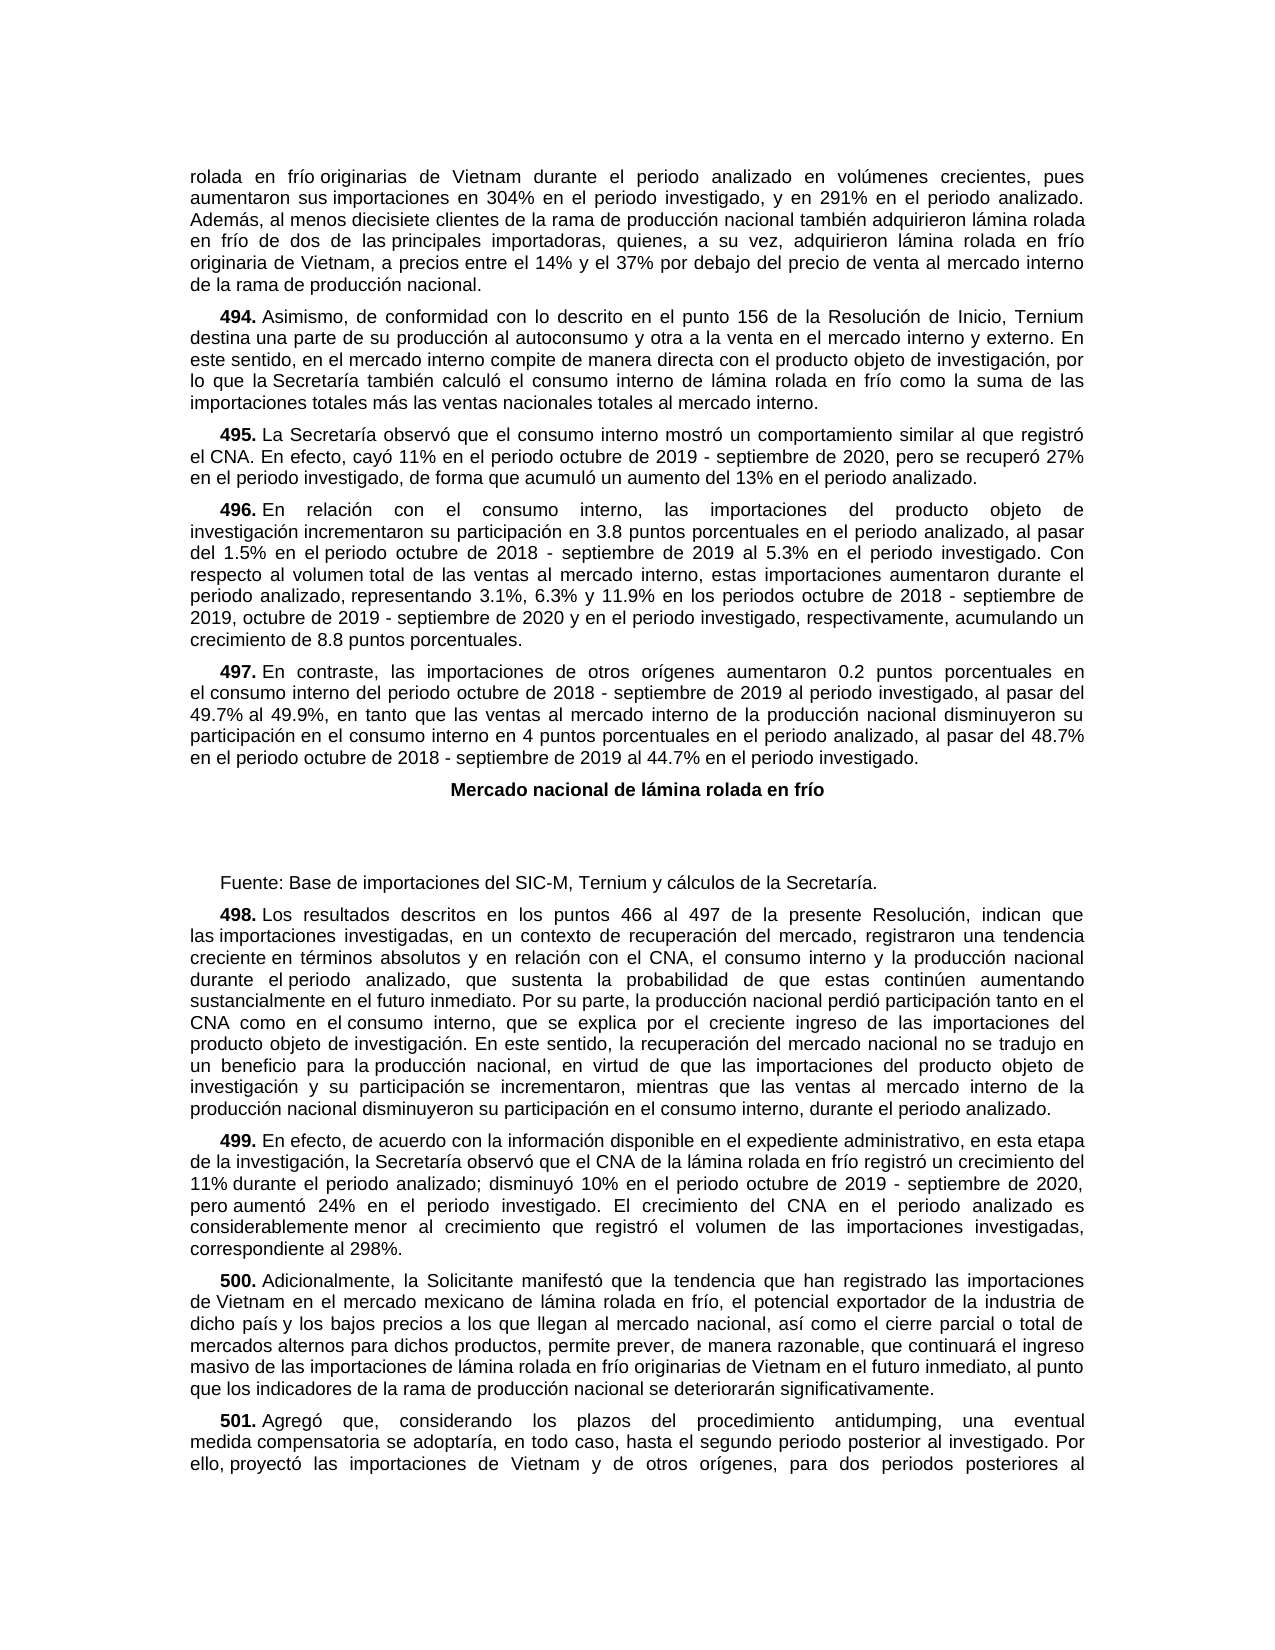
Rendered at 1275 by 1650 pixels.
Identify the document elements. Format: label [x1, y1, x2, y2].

table_cell [150, 150, 1125, 1490]
